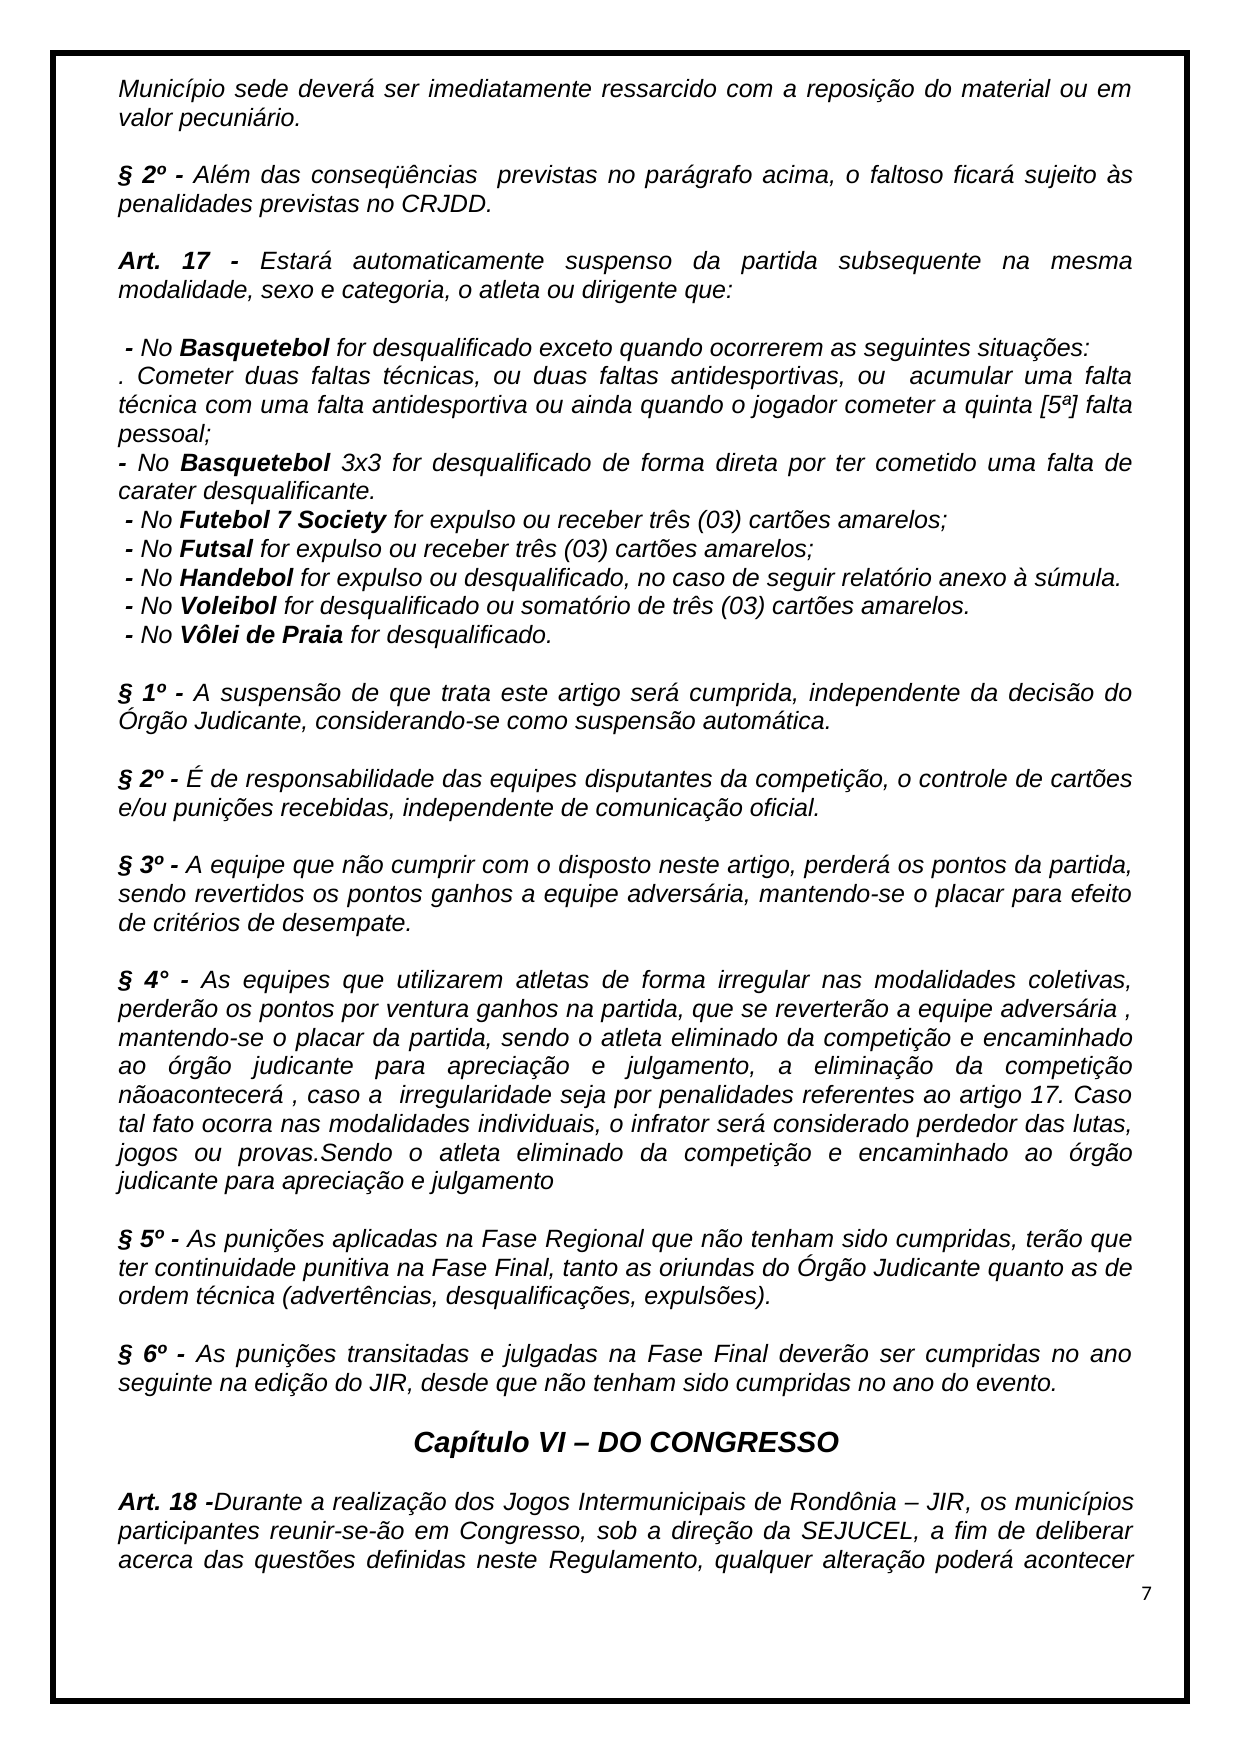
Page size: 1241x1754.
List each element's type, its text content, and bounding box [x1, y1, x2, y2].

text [118, 74, 1137, 131]
text § 2º - É de responsabilidade das equipes disputantes da competição, o controle de cartões e/ou punições recebidas, independente de comunicação oficial. [118, 764, 1137, 821]
text - No Basquetebol 3x3 for desqualificado de forma direta por ter cometido uma falta de carater desqualificante. [118, 448, 1137, 505]
text § 3º - A equipe que não cumprir com o disposto neste artigo, perderá os pontos da partida, sendo revertidos os pontos ganhos a equipe adversária, mantendo-se o placar para efeito de critérios de desempate. [118, 850, 1137, 936]
text § 6º - As punições transitadas e julgadas na Fase Final deverão ser cumpridas no ano seguinte na edição do JIR, desde que não tenham sido cumpridas no ano do evento. [118, 1339, 1137, 1396]
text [118, 1487, 1137, 1574]
text - No Handebol for expulso ou desqualificado, no caso de seguir relatório anexo à súmula. [118, 563, 1137, 591]
text § 1º - A suspensão de que trata este artigo será cumprida, independente da decisão do Órgão Judicante, considerando-se como suspensão automática. [118, 678, 1137, 735]
text § 2º - Além das conseqüências previstas no parágrafo acima, o faltoso ficará sujeito às penalidades previstas no CRJDD. [118, 160, 1137, 218]
text - No Vôlei de Praia for desqualificado. [118, 620, 1137, 649]
text - No Basquetebol for desqualificado exceto quando ocorrerem as seguintes situações: [118, 333, 1137, 361]
text § 4° - As equipes que utilizarem atletas de forma irregular nas modalidades coletivas, perderão os pontos por ventura ganhos na partida, que se reverterão a equipe adversária , mantendo-se o placar da partida, sendo o atleta eliminado da competição e encaminhado ao órgão judicante para apreciação e julgamento, a eliminação da competição nãoacontecerá , caso a irregularidade seja por penalidades referentes ao artigo 17. Caso tal fato ocorra nas modalidades individuais, o infrator será considerado perdedor das lutas, jogos ou provas.Sendo o atleta eliminado da competição e encaminhado ao órgão judicante para apreciação e julgamento [118, 965, 1137, 1195]
text - No Futebol 7 Society for expulso ou receber três (03) cartões amarelos; [118, 505, 1137, 534]
text Art. 17 - Estará automaticamente suspenso da partida subsequente na mesma modalidade, sexo e categoria, o atleta ou dirigente que: [118, 246, 1137, 304]
text Capítulo VI – DO CONGRESSO [118, 1425, 1137, 1459]
text § 5º - As punições aplicadas na Fase Regional que não tenham sido cumpridas, terão que ter continuidade punitiva na Fase Final, tanto as oriundas do Órgão Judicante quanto as de ordem técnica (advertências, desqualificações, expulsões). [118, 1224, 1137, 1310]
text - No Futsal for expulso ou receber três (03) cartões amarelos; [118, 534, 1137, 563]
text . Cometer duas faltas técnicas, ou duas faltas antidesportivas, ou acumular uma falta técnica com uma falta antidesportiva ou ainda quando o jogador cometer a quinta [5ª] falta pessoal; [118, 361, 1137, 448]
text - No Voleibol for desqualificado ou somatório de três (03) cartões amarelos. [118, 591, 1137, 620]
